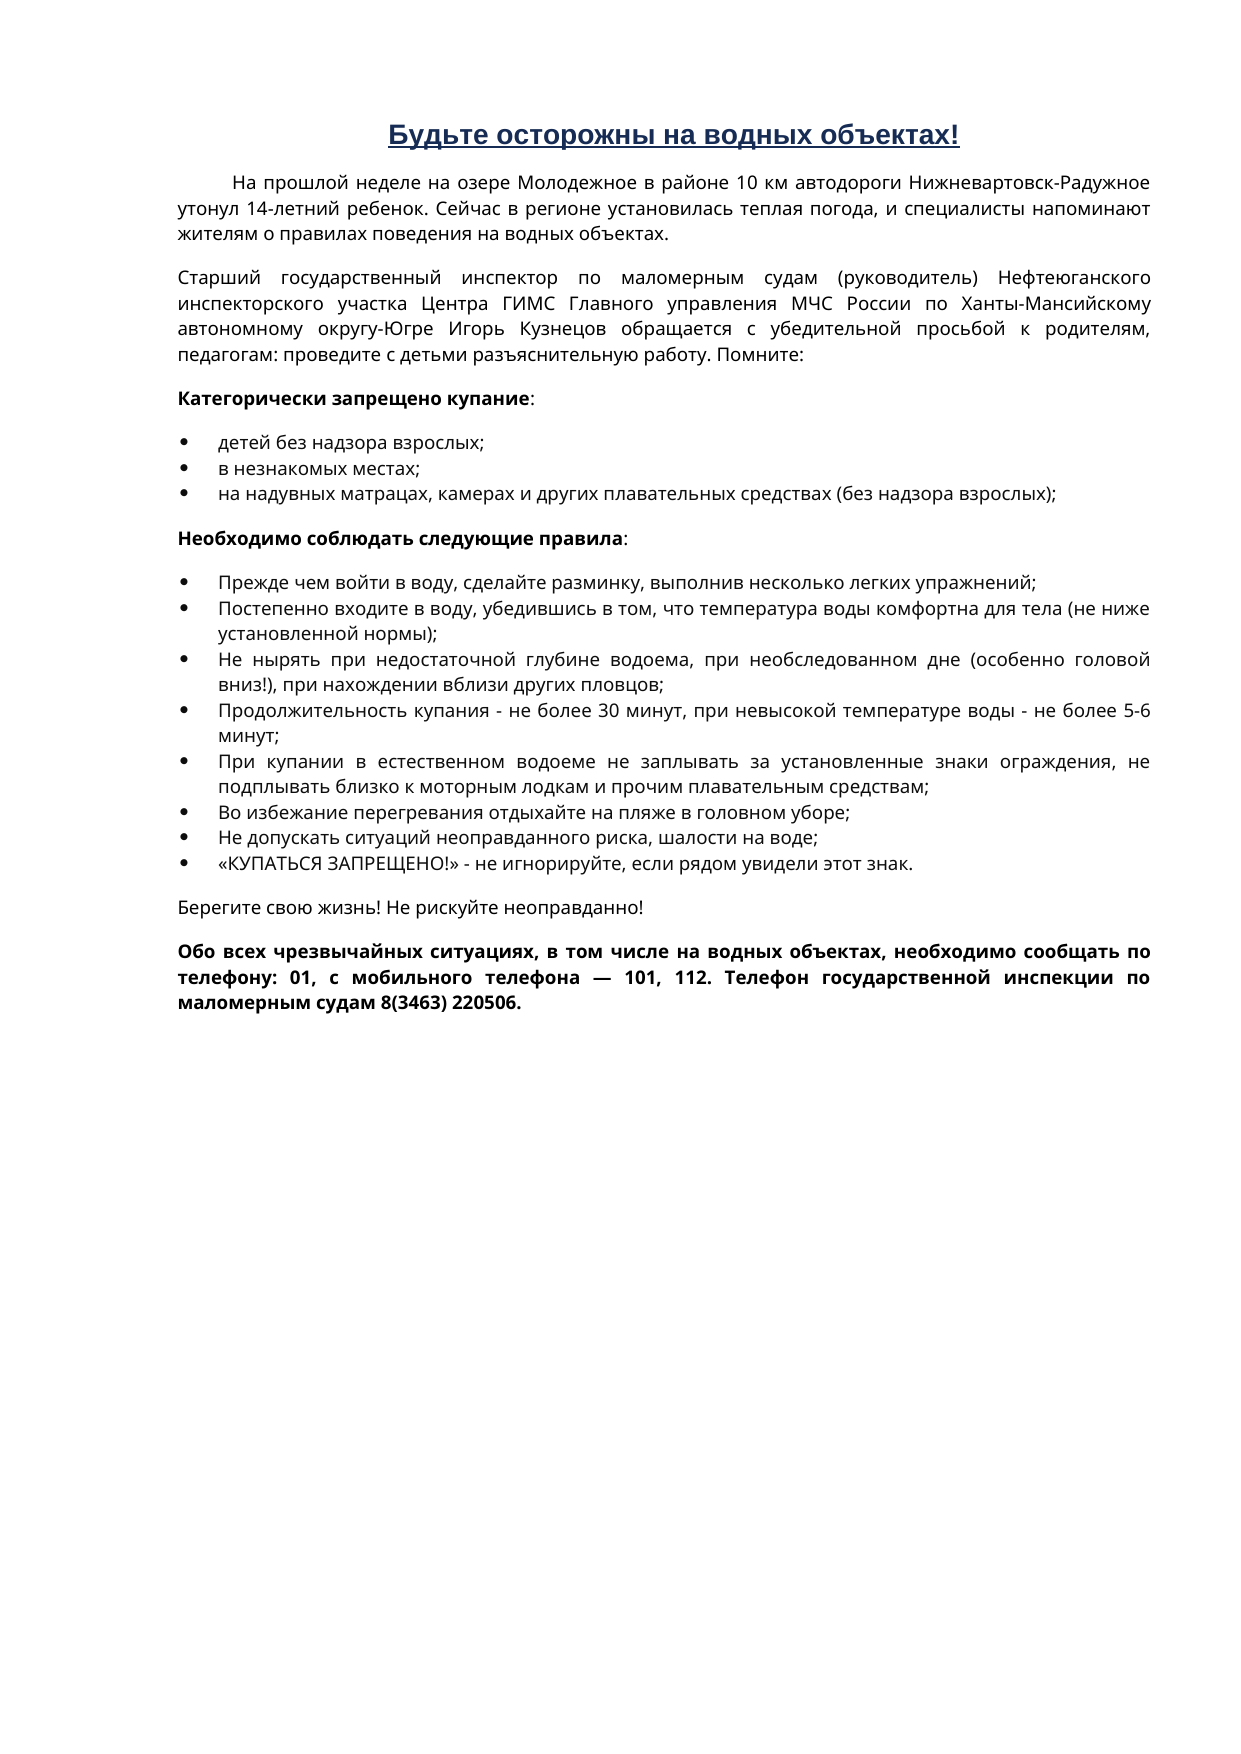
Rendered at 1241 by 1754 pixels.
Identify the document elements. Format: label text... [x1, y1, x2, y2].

text Необходимо соблюдать следующие правила: [177, 525, 1152, 551]
list При купании в естественном водоеме не заплывать за установленные знаки ограждения, не подплывать близко к моторным лодкам и прочим плавательным средствам; [180, 748, 1152, 799]
list «КУПАТЬСЯ ЗАПРЕЩЕНО!» - не игнорируйте, если рядом увидели этот знак. [180, 850, 1152, 876]
text Будьте осторожны на водных объектах! [177, 118, 1152, 151]
text Обо всех чрезвычайных ситуациях, в том числе на водных объектах, необходимо сообщать по телефону: 01, с мобильного телефона — 101, 112. Телефон государственной инспекции по маломерным судам 8(3463) 220506. [177, 938, 1152, 1015]
list Не нырять при недостаточной глубине водоема, при необследованном дне (особенно головой вниз!), при нахождении вблизи других пловцов; [180, 646, 1152, 697]
text На прошлой неделе на озере Молодежное в районе 10 км автодороги Нижневартовск-Радужное утонул 14-летний ребенок. Сейчас в регионе установилась теплая погода, и специалисты напоминают жителям о правилах поведения на водных объектах. [177, 169, 1152, 246]
list Не допускать ситуаций неоправданного риска, шалости на воде; [180, 824, 1152, 850]
text Категорически запрещено купание: [177, 385, 1152, 411]
list Продолжительность купания - не более 30 минут, при невысокой температуре воды - не более 5-6 минут; [180, 697, 1152, 748]
list Прежде чем войти в воду, сделайте разминку, выполнив несколько легких упражнений; [180, 569, 1152, 595]
list Во избежание перегревания отдыхайте на пляже в головном уборе; [180, 799, 1152, 824]
list на надувных матрацах, камерах и других плавательных средствах (без надзора взрослых); [180, 481, 1152, 506]
list в незнакомых местах; [180, 455, 1152, 481]
list Постепенно входите в воду, убедившись в том, что температура воды комфортна для тела (не ниже установленной нормы); [180, 595, 1152, 646]
list детей без надзора взрослых; [180, 430, 1152, 455]
text Берегите свою жизнь! Не рискуйте неоправданно! [177, 894, 1152, 920]
text Старший государственный инспектор по маломерным судам (руководитель) Нефтеюганского инспекторского участка Центра ГИМС Главного управления МЧС России по Ханты-Мансийскому автономному округу-Югре Игорь Кузнецов обращается с убедительной просьбой к родителям, педагогам: проведите с детьми разъяснительную работу. Помните: [177, 264, 1152, 367]
